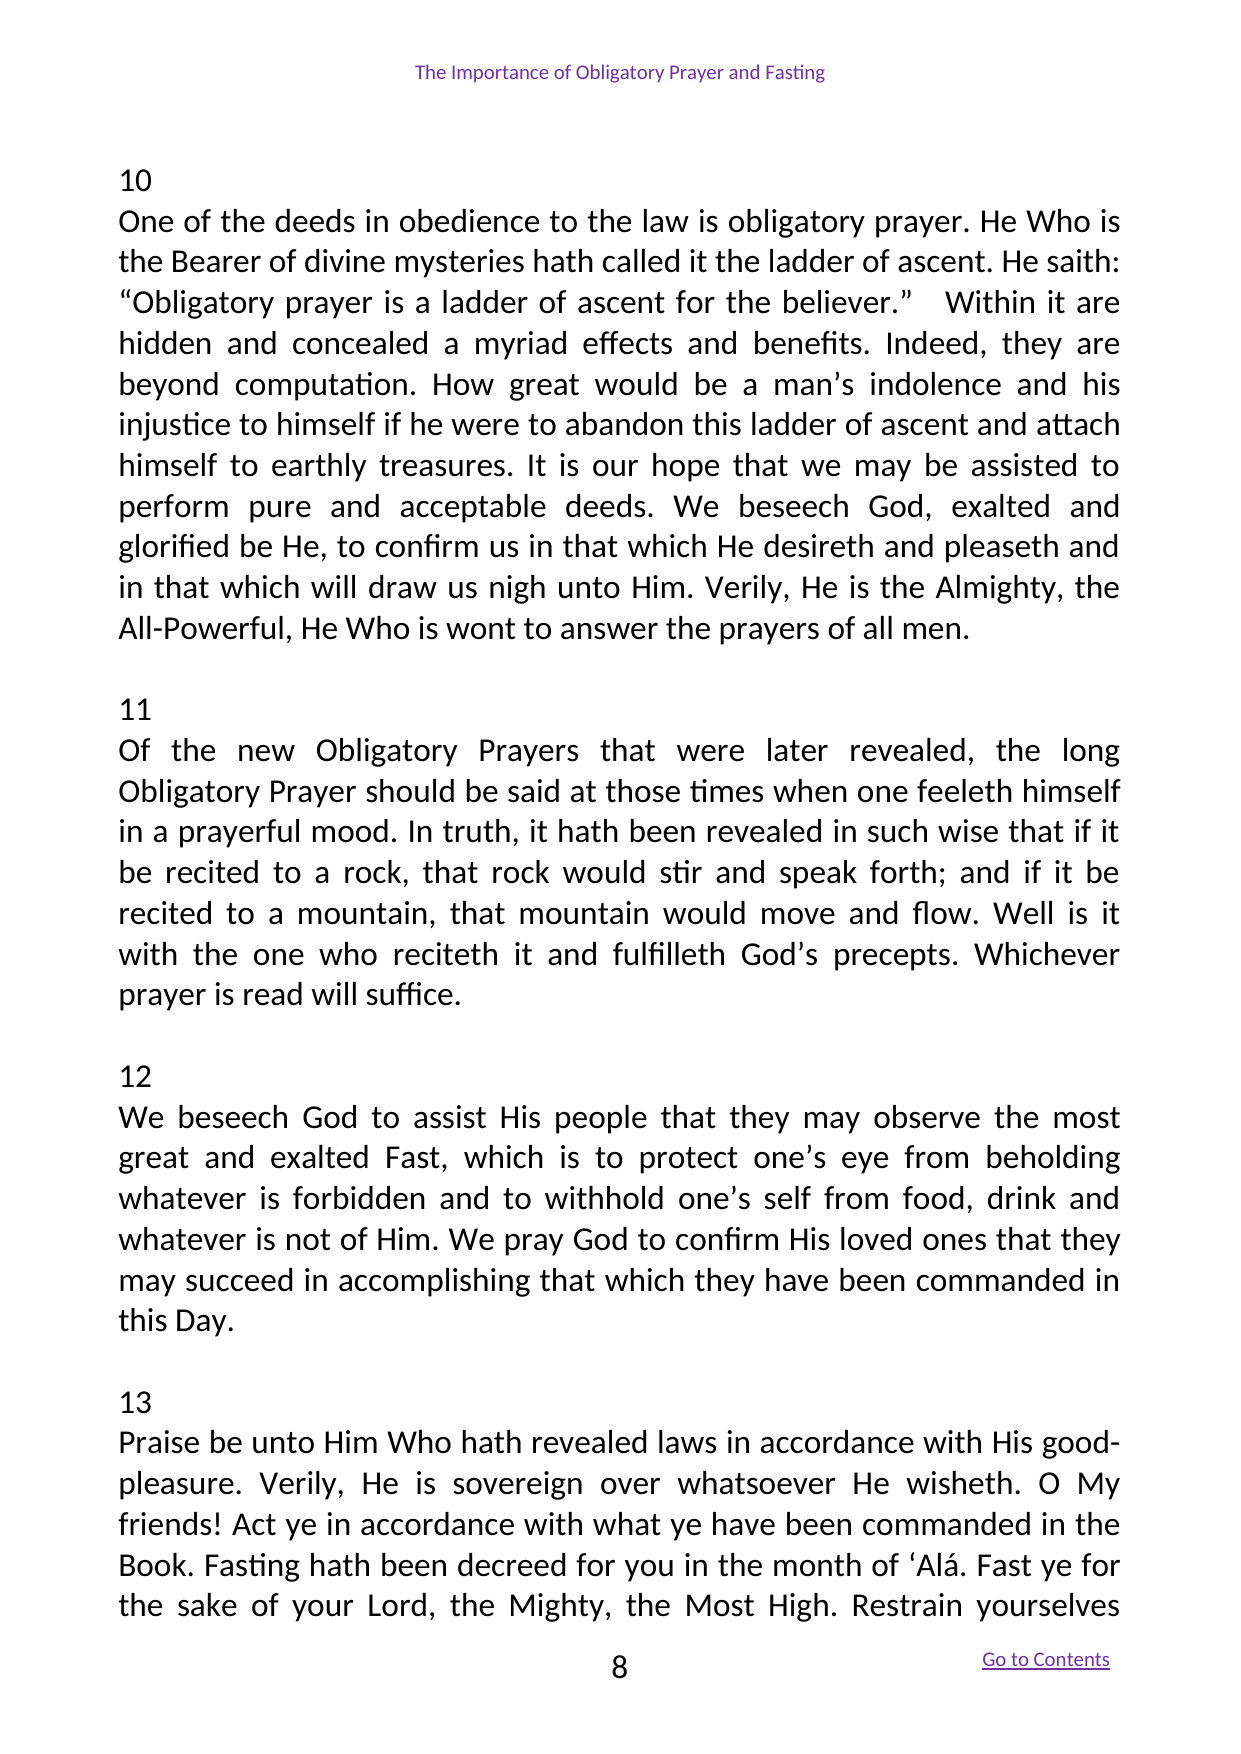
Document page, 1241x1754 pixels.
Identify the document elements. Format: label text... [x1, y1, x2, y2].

text One of the deeds in obedience to the law is obligatory prayer. He Who is the Bearer of divine mysteries hath called it the ladder of ascent. He saith: “Obligatory prayer is a ladder of ascent for the believer.” Within it are hidden and concealed a myriad effects and benefits. Indeed, they are beyond computation. How great would be a man’s indolence and his injustice to himself if he were to abandon this ladder of ascent and attach himself to earthly treasures. It is our hope that we may be assisted to perform pure and acceptable deeds. We beseech God, exalted and glorified be He, to confirm us in that which He desireth and pleaseth and in that which will draw us nigh unto Him. Verily, He is the Almighty, the All-Powerful, He Who is wont to answer the prayers of all men. [118, 199, 1122, 648]
text 11 [118, 688, 1122, 729]
text 13 [118, 1381, 1122, 1421]
text We beseech God to assist His people that they may observe the most great and exalted Fast, which is to protect one’s eye from beholding whatever is forbidden and to withhold one’s self from food, drink and whatever is not of Him. We pray God to confirm His loved ones that they may succeed in accomplishing that which they have been commanded in this Day. [118, 1096, 1122, 1340]
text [118, 1421, 1122, 1625]
text 12 [118, 1055, 1122, 1096]
text Of the new Obligatory Prayers that were later revealed, the long Obligatory Prayer should be said at those times when one feeleth himself in a prayerful mood. In truth, it hath been revealed in such wise that if it be recited to a rock, that rock would stir and speak forth; and if it be recited to a mountain, that mountain would move and flow. Well is it with the one who reciteth it and fulfilleth God’s precepts. Whichever prayer is read will suffice. [118, 729, 1122, 1014]
text 10 [118, 159, 1122, 199]
